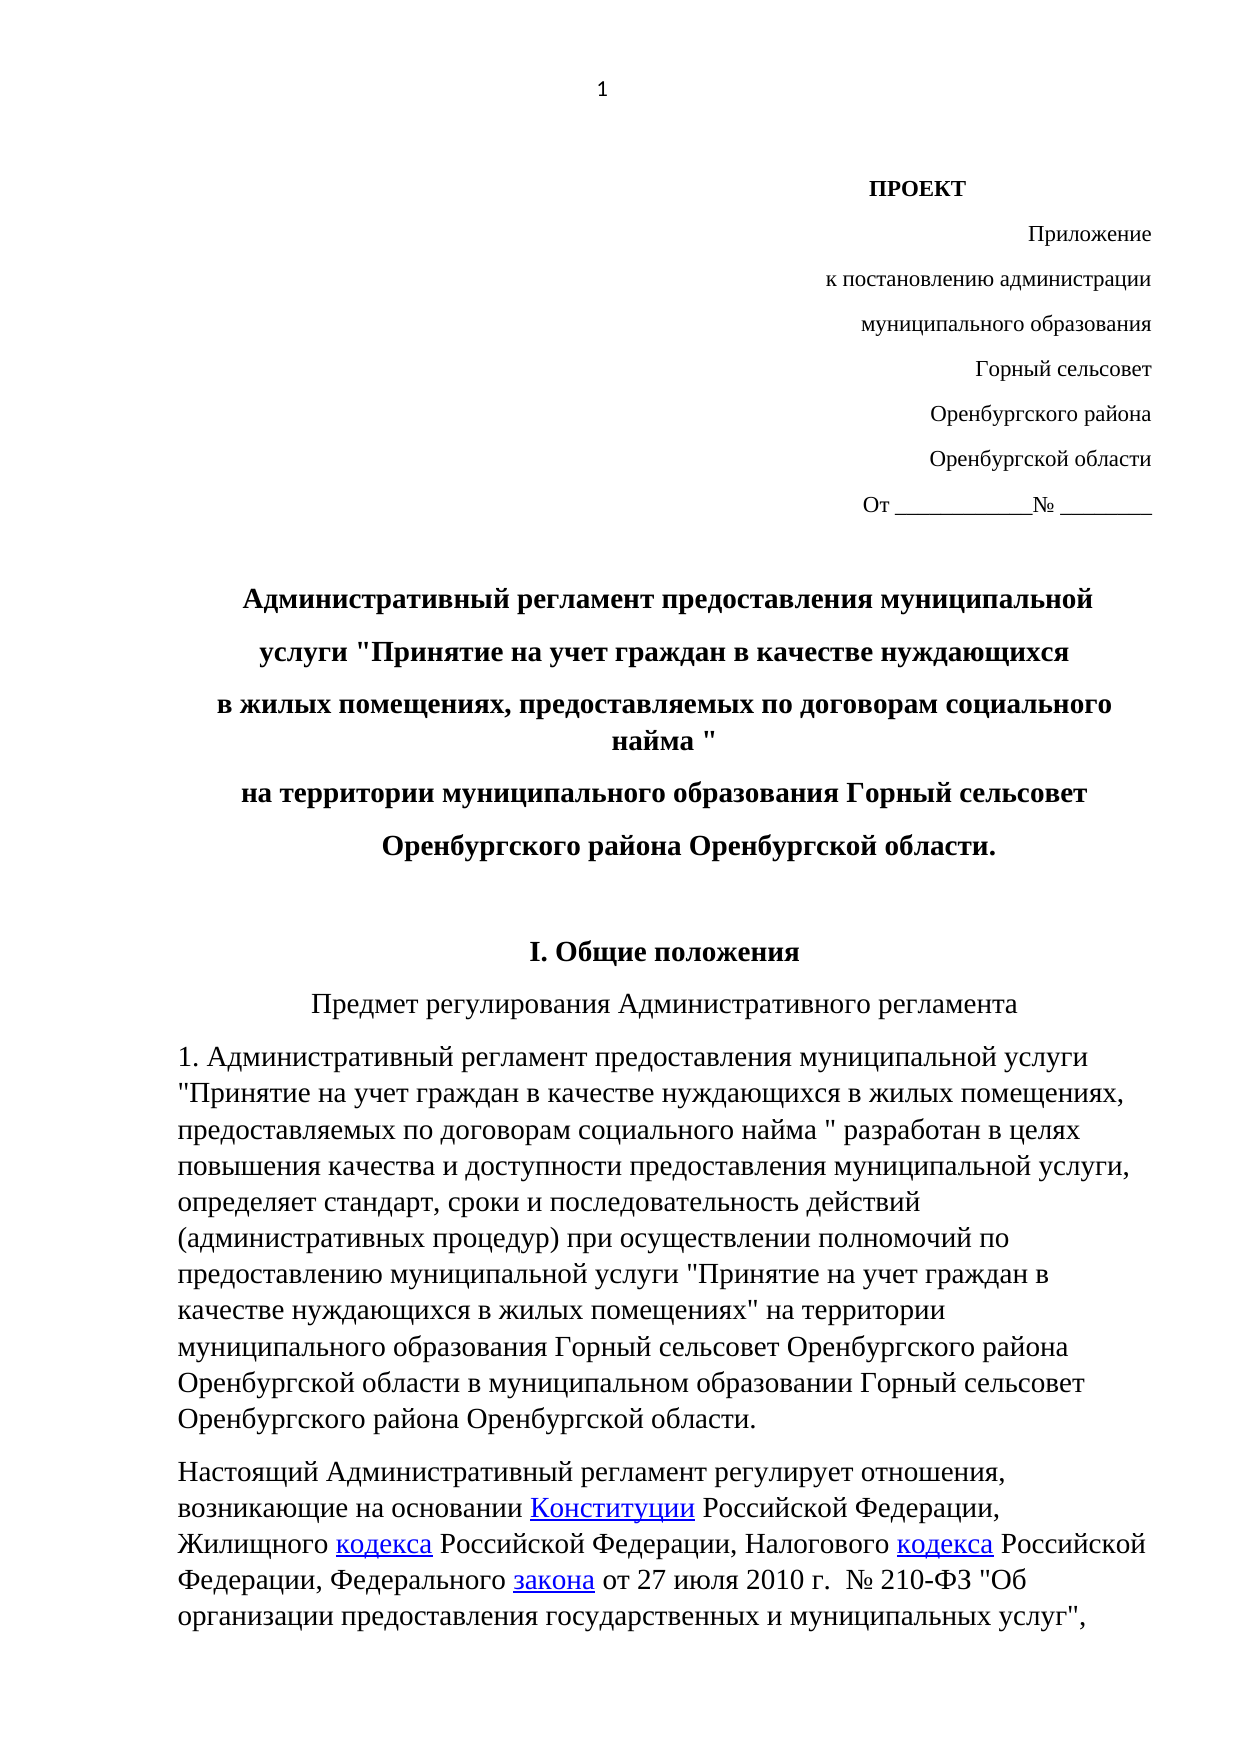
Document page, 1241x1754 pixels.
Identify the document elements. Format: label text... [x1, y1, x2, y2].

text услуги "Принятие на учет граждан в качестве нуждающихся [177, 634, 1152, 667]
text I. Общие положения [177, 934, 1152, 967]
text Оренбургского района [177, 400, 1152, 427]
text Оренбургской области [177, 446, 1152, 472]
text 1. Административный регламент предоставления муниципальной услуги "Принятие на учет граждан в качестве нуждающихся в жилых помещениях, предоставляемых по договорам социального найма " разработан в целях повышения качества и доступности предоставления муниципальной услуги, определяет стандарт, сроки и последовательность действий (административных процедур) при осуществлении полномочий по предоставлению муниципальной услуги "Принятие на учет граждан в качестве нуждающихся в жилых помещениях" на территории муниципального образования Горный сельсовет Оренбургского района Оренбургской области в муниципальном образовании Горный сельсовет Оренбургского района Оренбургской области. [177, 1039, 1152, 1434]
text в жилых помещениях, предоставляемых по договорам социального найма " [177, 686, 1152, 756]
text муниципального образования [177, 310, 1152, 337]
text Административный регламент предоставления муниципальной [177, 581, 1152, 614]
text на территории муниципального образования Горный сельсовет [177, 775, 1152, 809]
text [177, 1454, 1152, 1632]
text к постановлению администрации [177, 265, 1152, 291]
text Оренбургского района Оренбургской области. [177, 828, 1152, 862]
text Приложение [177, 220, 1152, 246]
text От ____________№ ________ [177, 491, 1152, 517]
text ПРОЕКТ [177, 175, 1152, 201]
text Предмет регулирования Административного регламента [177, 987, 1152, 1020]
text Горный сельсовет [177, 355, 1152, 382]
